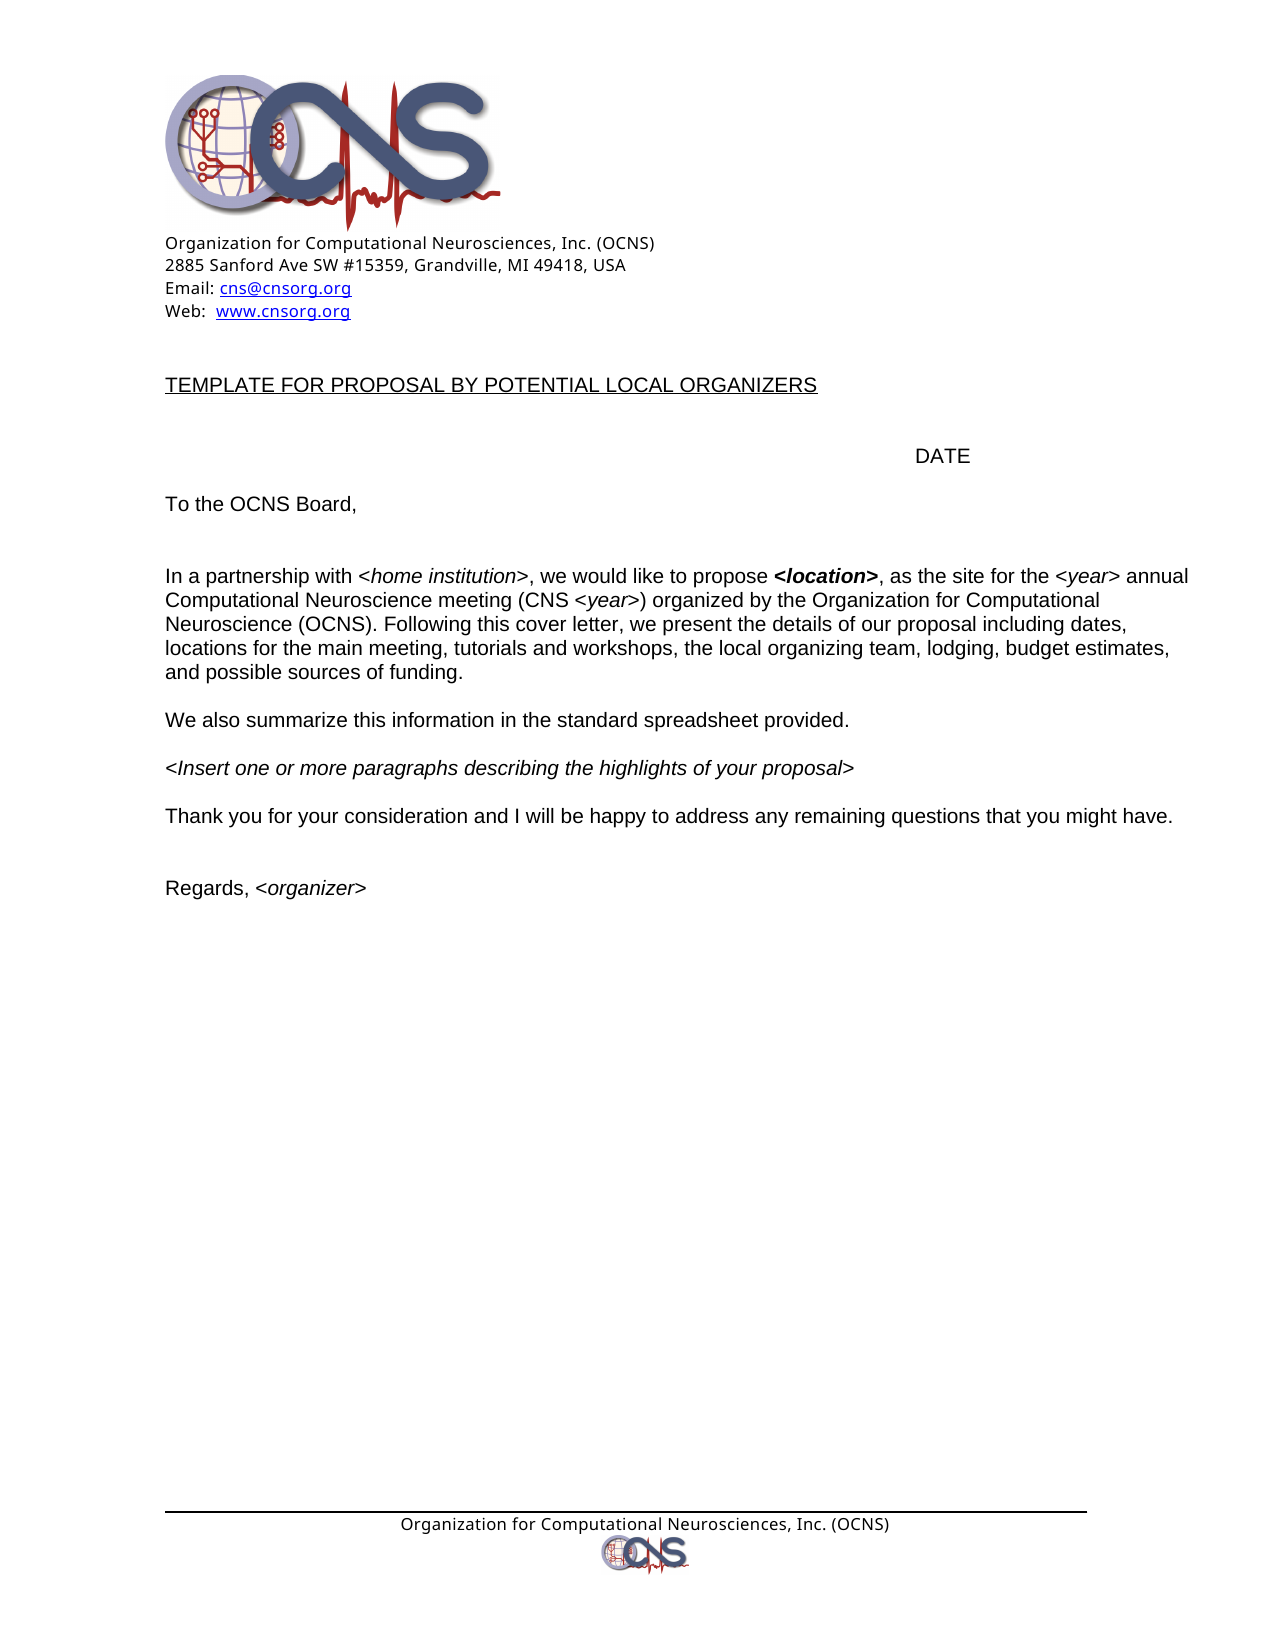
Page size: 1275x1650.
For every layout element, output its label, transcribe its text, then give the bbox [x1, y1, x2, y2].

text Regards, <organizer> [165, 876, 1200, 899]
picture [601, 1535, 689, 1575]
text <Insert one or more paragraphs describing the highlights of your proposal> [165, 756, 1200, 780]
text To the OCNS Board, [165, 492, 1200, 516]
text We also summarize this information in the standard spreadsheet provided. [165, 708, 1200, 732]
text DATE [165, 444, 1200, 468]
text TEMPLATE FOR PROPOSAL BY POTENTIAL LOCAL ORGANIZERS [165, 372, 1200, 396]
text Thank you for your consideration and I will be happy to address any remaining questions that you might have. [165, 804, 1200, 828]
text In a partnership with <home institution>, we would like to propose <location>, as the site for the <year> annual Computational Neuroscience meeting (CNS <year>) organized by the Organization for Computational Neuroscience (OCNS). Following this cover letter, we present the details of our proposal including dates, locations for the main meeting, tutorials and workshops, the local organizing team, lodging, budget estimates, and possible sources of funding. [165, 564, 1200, 684]
picture [165, 75, 501, 232]
